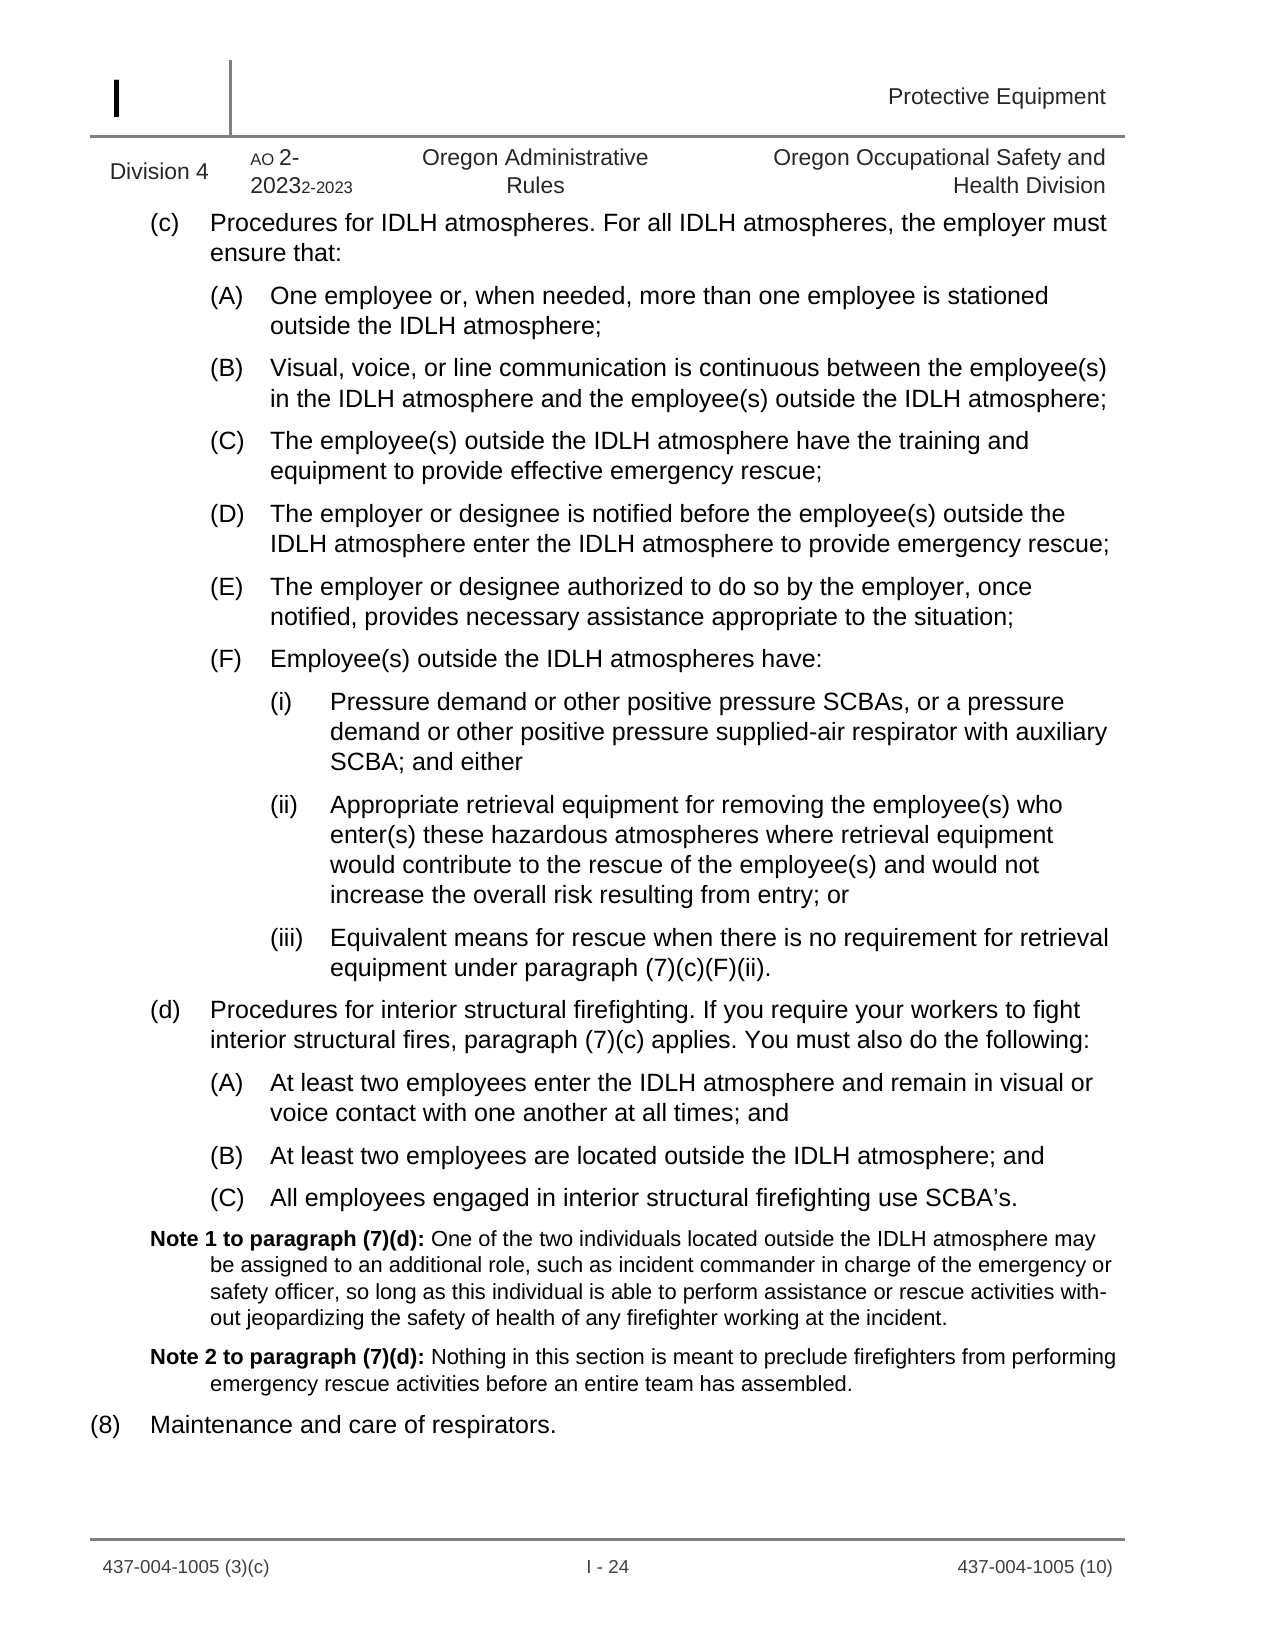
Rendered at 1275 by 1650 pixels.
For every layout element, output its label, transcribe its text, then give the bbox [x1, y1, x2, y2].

list Note 2 to paragraph (7)(d): Nothing in this section is meant to preclude firefighters from performing emergency rescue activities before an entire team has assembled. [150, 1344, 1125, 1396]
list (ii) Appropriate retrieval equipment for removing the employee(s) who enter(s) these hazardous atmospheres where retrieval equipment would contribute to the rescue of the employee(s) and would not increase the overall risk resulting from entry; or [270, 790, 1125, 909]
list (8) Maintenance and care of respirators. [90, 1410, 1125, 1438]
list (i) Pressure demand or other positive pressure SCBAs, or a pressure demand or other positive pressure supplied-air respirator with auxiliary SCBA; and either [270, 687, 1125, 776]
list (E) The employer or designee authorized to do so by the employer, once notified, provides necessary assistance appropriate to the situation; [210, 572, 1125, 630]
list (A) At least two employees enter the IDLH atmosphere and remain in visual or voice contact with one another at all times; and [210, 1068, 1125, 1127]
list Note 1 to paragraph (7)(d): One of the two individuals located outside the IDLH atmosphere may be assigned to an additional role, such as incident commander in charge of the emergency or safety officer, so long as this individual is able to perform assistance or rescue activities with- out jeopardizing the safety of health of any firefighter working at the incident. [150, 1226, 1125, 1331]
list (F) Employee(s) outside the IDLH atmospheres have: [210, 644, 1125, 673]
list (B) Visual, voice, or line communication is continuous between the employee(s) in the IDLH atmosphere and the employee(s) outside the IDLH atmosphere; [210, 353, 1125, 412]
list (A) One employee or, when needed, more than one employee is stationed outside the IDLH atmosphere; [210, 281, 1125, 339]
list (C) The employee(s) outside the IDLH atmosphere have the training and equipment to provide effective emergency rescue; [210, 426, 1125, 485]
list (C) All employees engaged in interior structural firefighting use SCBA’s. [210, 1183, 1125, 1212]
list (d) Procedures for interior structural firefighting. If you require your workers to fight interior structural fires, paragraph (7)(c) applies. You must also do the following: [150, 995, 1125, 1054]
list (D) The employer or designee is notified before the employee(s) outside the IDLH atmosphere enter the IDLH atmosphere to provide emergency rescue; [210, 499, 1125, 558]
list (B) At least two employees are located outside the IDLH atmosphere; and [210, 1141, 1125, 1169]
list (c) Procedures for IDLH atmospheres. For all IDLH atmospheres, the employer must ensure that: [150, 150, 1125, 267]
list (iii) Equivalent means for rescue when there is no requirement for retrieval equipment under paragraph (7)(c)(F)(ii). [270, 923, 1125, 981]
